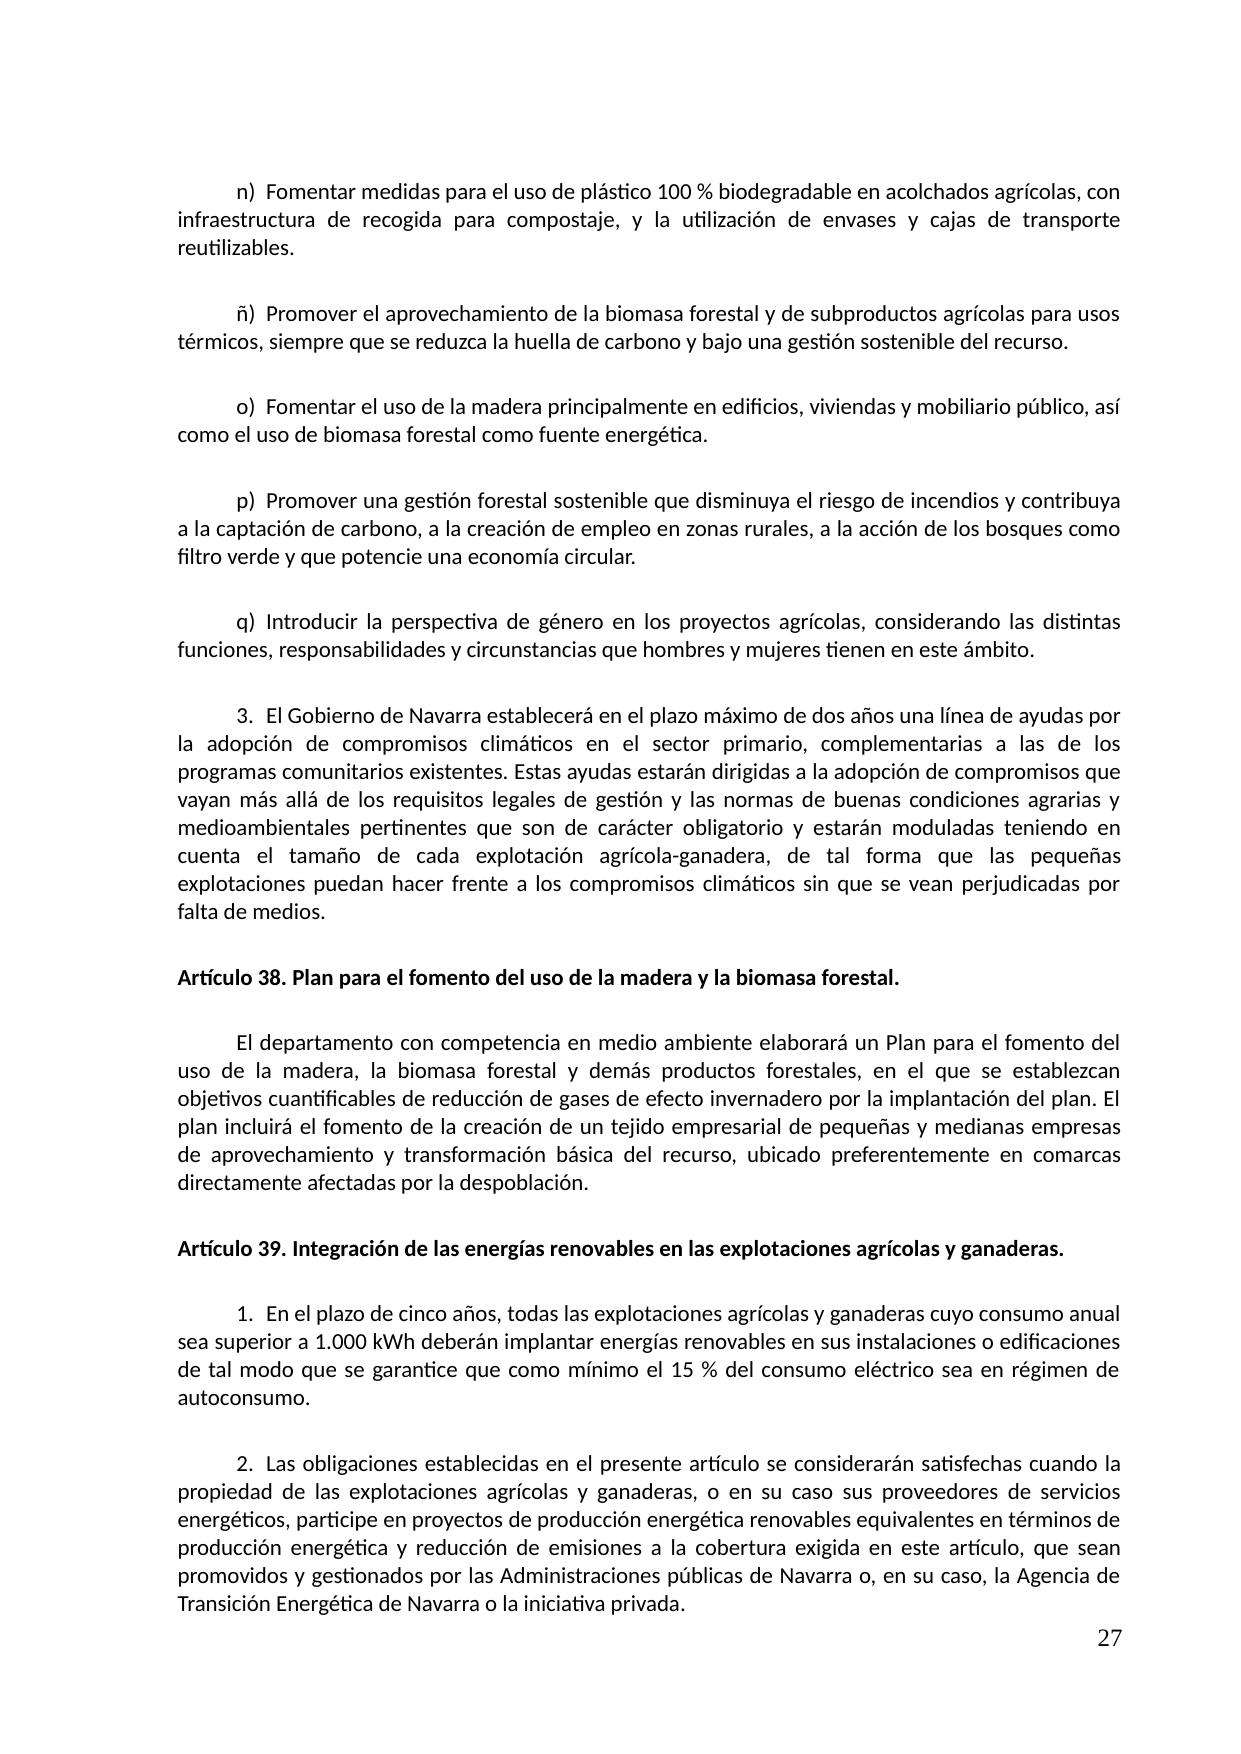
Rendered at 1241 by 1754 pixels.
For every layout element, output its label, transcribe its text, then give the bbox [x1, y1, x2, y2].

text Artículo 39. Integración de las energías renovables en las explotaciones agrícolas y ganaderas. [177, 1234, 1122, 1262]
text q) Introducir la perspectiva de género en los proyectos agrícolas, considerando las distintas funciones, responsabilidades y circunstancias que hombres y mujeres tienen en este ámbito. [177, 607, 1122, 663]
text 1. En el plazo de cinco años, todas las explotaciones agrícolas y ganaderas cuyo consumo anual sea superior a 1.000 kWh deberán implantar energías renovables en sus instalaciones o edificaciones de tal modo que se garantice que como mínimo el 15 % del consumo eléctrico sea en régimen de autoconsumo. [177, 1299, 1122, 1411]
text n) Fomentar medidas para el uso de plástico 100 % biodegradable en acolchados agrícolas, con infraestructura de recogida para compostaje, y la utilización de envases y cajas de transporte reutilizables. [177, 177, 1122, 261]
text El departamento con competencia en medio ambiente elaborará un Plan para el fomento del uso de la madera, la biomasa forestal y demás productos forestales, en el que se establezcan objetivos cuantificables de reducción de gases de efecto invernadero por la implantación del plan. El plan incluirá el fomento de la creación de un tejido empresarial de pequeñas y medianas empresas de aprovechamiento y transformación básica del recurso, ubicado preferentemente en comarcas directamente afectadas por la despoblación. [177, 1028, 1122, 1196]
text Artículo 38. Plan para el fomento del uso de la madera y la biomasa forestal. [177, 963, 1122, 991]
text o) Fomentar el uso de la madera principalmente en edificios, viviendas y mobiliario público, así como el uso de biomasa forestal como fuente energética. [177, 392, 1122, 448]
text p) Promover una gestión forestal sostenible que disminuya el riesgo de incendios y contribuya a la captación de carbono, a la creación de empleo en zonas rurales, a la acción de los bosques como filtro verde y que potencie una economía circular. [177, 486, 1122, 570]
text ñ) Promover el aprovechamiento de la biomasa forestal y de subproductos agrícolas para usos térmicos, siempre que se reduzca la huella de carbono y bajo una gestión sostenible del recurso. [177, 299, 1122, 355]
text 3. El Gobierno de Navarra establecerá en el plazo máximo de dos años una línea de ayudas por la adopción de compromisos climáticos en el sector primario, complementarias a las de los programas comunitarios existentes. Estas ayudas estarán dirigidas a la adopción de compromisos que vayan más allá de los requisitos legales de gestión y las normas de buenas condiciones agrarias y medioambientales pertinentes que son de carácter obligatorio y estarán moduladas teniendo en cuenta el tamaño de cada explotación agrícola-ganadera, de tal forma que las pequeñas explotaciones puedan hacer frente a los compromisos climáticos sin que se vean perjudicadas por falta de medios. [177, 701, 1122, 925]
text 2. Las obligaciones establecidas en el presente artículo se considerarán satisfechas cuando la propiedad de las explotaciones agrícolas y ganaderas, o en su caso sus proveedores de servicios energéticos, participe en proyectos de producción energética renovables equivalentes en términos de producción energética y reducción de emisiones a la cobertura exigida en este artículo, que sean promovidos y gestionados por las Administraciones públicas de Navarra o, en su caso, la Agencia de Transición Energética de Navarra o la iniciativa privada. [177, 1449, 1122, 1617]
